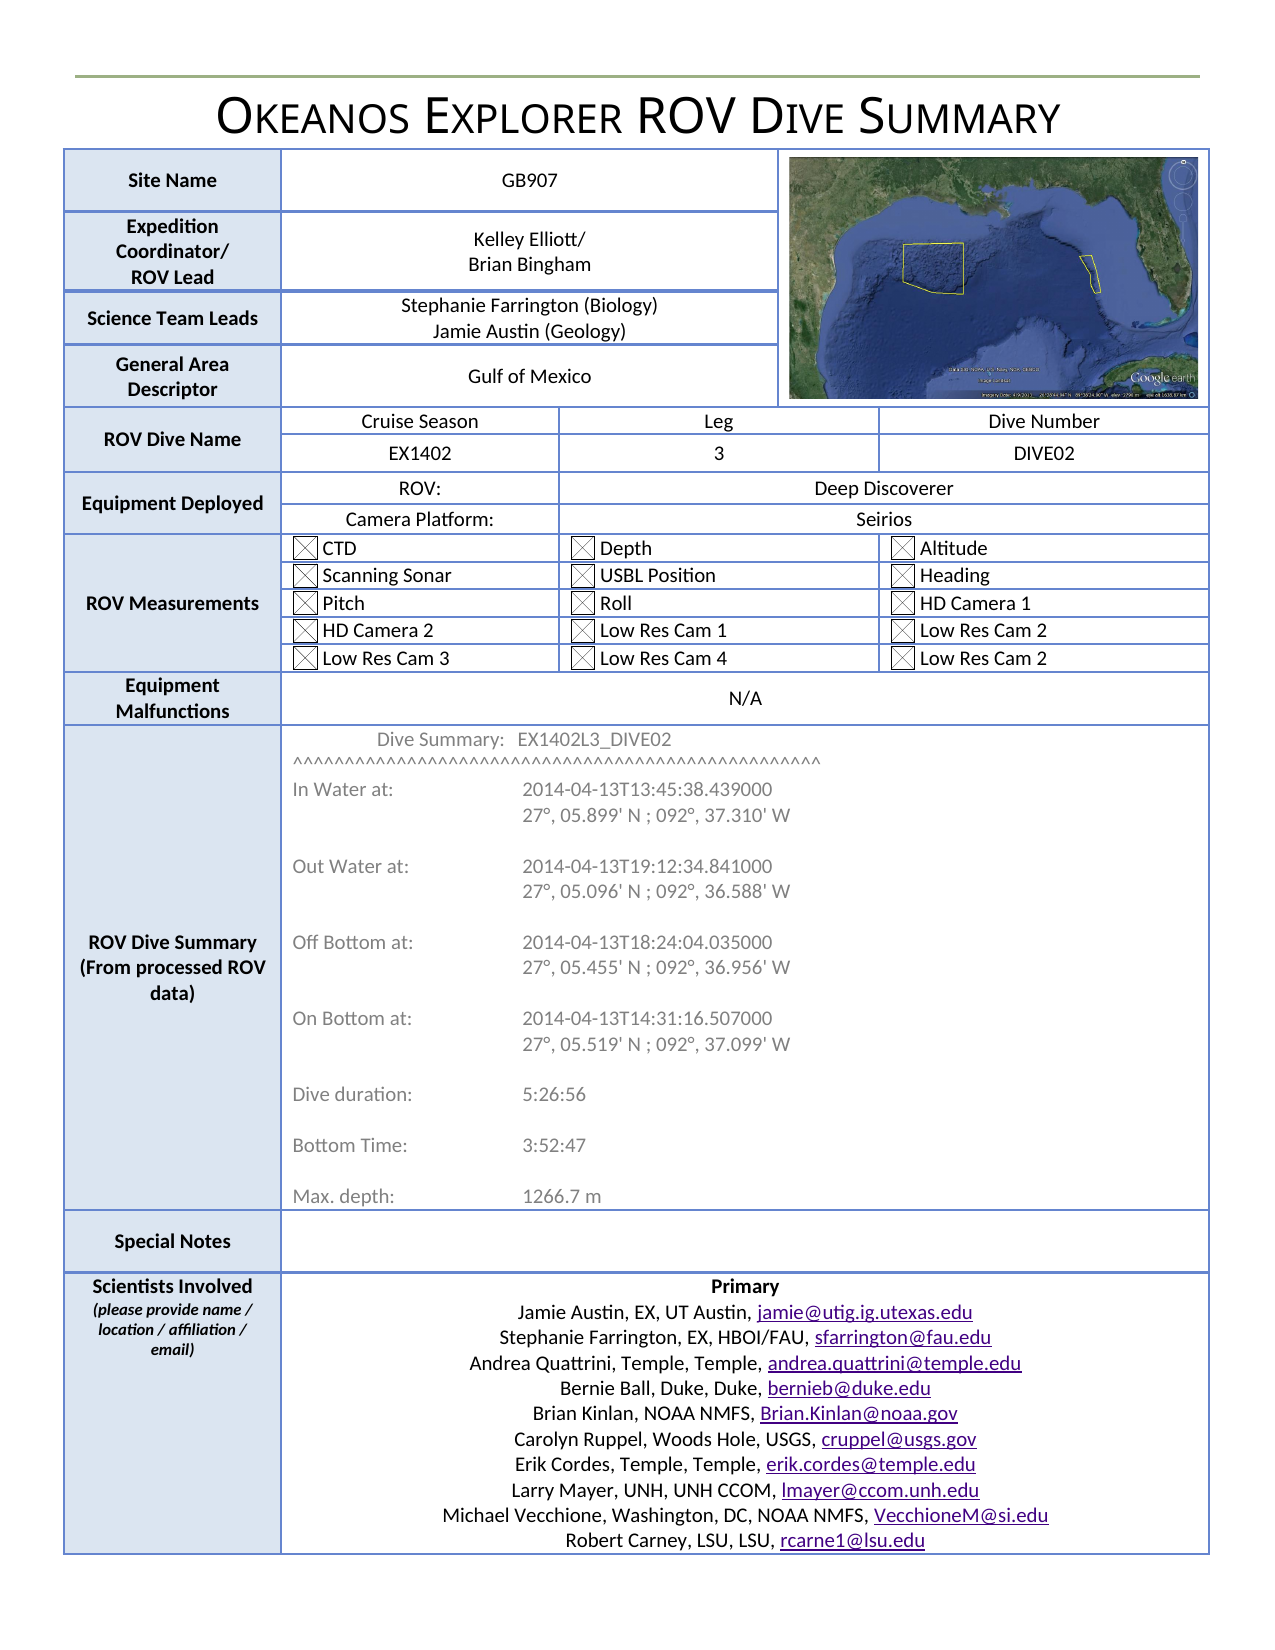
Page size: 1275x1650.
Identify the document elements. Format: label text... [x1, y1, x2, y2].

table_cell N/A [282, 673, 1208, 724]
table_cell [282, 1211, 1208, 1271]
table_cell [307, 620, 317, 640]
table_cell Low Res Cam 1 [595, 618, 878, 643]
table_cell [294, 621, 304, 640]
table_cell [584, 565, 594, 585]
table_cell Equipment Malfunctions [65, 673, 280, 724]
table_cell Dive Number [880, 408, 1208, 433]
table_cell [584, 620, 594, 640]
table_cell ROV Measurements [65, 535, 280, 671]
table_cell Camera Platform: [282, 505, 558, 533]
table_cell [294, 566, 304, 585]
table_cell CTD [282, 535, 558, 561]
table_cell DIVE02 [880, 435, 1208, 471]
table_cell Low Res Cam 3 [282, 645, 558, 671]
table_cell Heading [915, 563, 1208, 588]
table_cell Leg [560, 408, 878, 433]
table_cell Science Team Leads [65, 293, 280, 343]
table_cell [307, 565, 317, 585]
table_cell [65, 1274, 280, 1553]
table_cell Low Res Cam 2 [915, 618, 1208, 643]
table_header GB907 [282, 150, 777, 210]
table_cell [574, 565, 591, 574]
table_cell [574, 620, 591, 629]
table_cell ROV: [282, 473, 558, 503]
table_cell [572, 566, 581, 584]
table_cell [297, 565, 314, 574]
table_cell Scanning Sonar [317, 563, 558, 588]
table_cell USBL Position [595, 563, 878, 588]
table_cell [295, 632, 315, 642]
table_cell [282, 1274, 1208, 1553]
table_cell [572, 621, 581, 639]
table_header Site Name [65, 150, 280, 210]
table_cell General Area Descriptor [65, 346, 280, 406]
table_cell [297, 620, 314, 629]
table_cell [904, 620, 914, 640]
table_cell Altitude [880, 535, 1208, 561]
table_cell Pitch [282, 590, 558, 616]
table_cell HD Camera 1 [880, 590, 1208, 616]
table_cell 3 [560, 435, 878, 471]
table_cell HD Camera 2 [317, 618, 558, 643]
table_cell Expedition Coordinator/ ROV Lead [65, 213, 280, 289]
table_cell Stephanie Farrington (Biology) Jamie Austin (Geology) [282, 293, 777, 343]
table_cell Kelley Elliott/ Brian Bingham [282, 213, 777, 289]
table_cell Low Res Cam 2 [880, 645, 1208, 671]
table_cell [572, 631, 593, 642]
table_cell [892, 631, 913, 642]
table_header [779, 150, 1208, 406]
table_cell Gulf of Mexico [282, 346, 777, 406]
table_cell Low Res Cam 4 [560, 645, 878, 671]
table_cell Dive Summary: EX1402L3_DIVE02 ^^^^^^^^^^^^^^^^^^^^^^^^^^^^^^^^^^^^^^^^^^^^^^^^^^^ In Water at: 2014-04-13T13:45:38.439000 27°, 05.899' N ; 092°, 37.310' W Out Water at: 2014-04-13T19:12:34.841000 27°, 05.096' N ; 092°, 36.588' W Off Bottom at: 2014-04-13T18:24:04.035000 27°, 05.455' N ; 092°, 36.956' W On Bottom at: 2014-04-13T14:31:16.507000 27°, 05.519' N ; 092°, 37.099' W Dive duration: 5:26:56 Bottom Time: 3:52:47 Max. depth: 1266.7 m [282, 726, 1208, 1209]
table_cell ROV Dive Summary (From processed ROV data) [65, 726, 280, 1209]
table_cell EX1402 [282, 435, 558, 471]
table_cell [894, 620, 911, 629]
table_cell ROV Dive Name [65, 408, 280, 471]
table_cell Deep Discoverer [560, 473, 1208, 503]
table_cell Roll [560, 590, 878, 616]
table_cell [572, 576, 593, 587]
table_cell Equipment Deployed [65, 473, 280, 533]
title Okeanos Explorer ROV Dive Summary [75, 78, 1200, 148]
table_cell Seirios [560, 505, 1208, 533]
table_cell Cruise Season [282, 408, 558, 433]
table_cell Depth [560, 535, 878, 561]
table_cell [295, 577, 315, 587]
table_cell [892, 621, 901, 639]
picture [789, 157, 1199, 399]
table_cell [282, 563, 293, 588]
table_cell Special Notes [65, 1211, 280, 1271]
